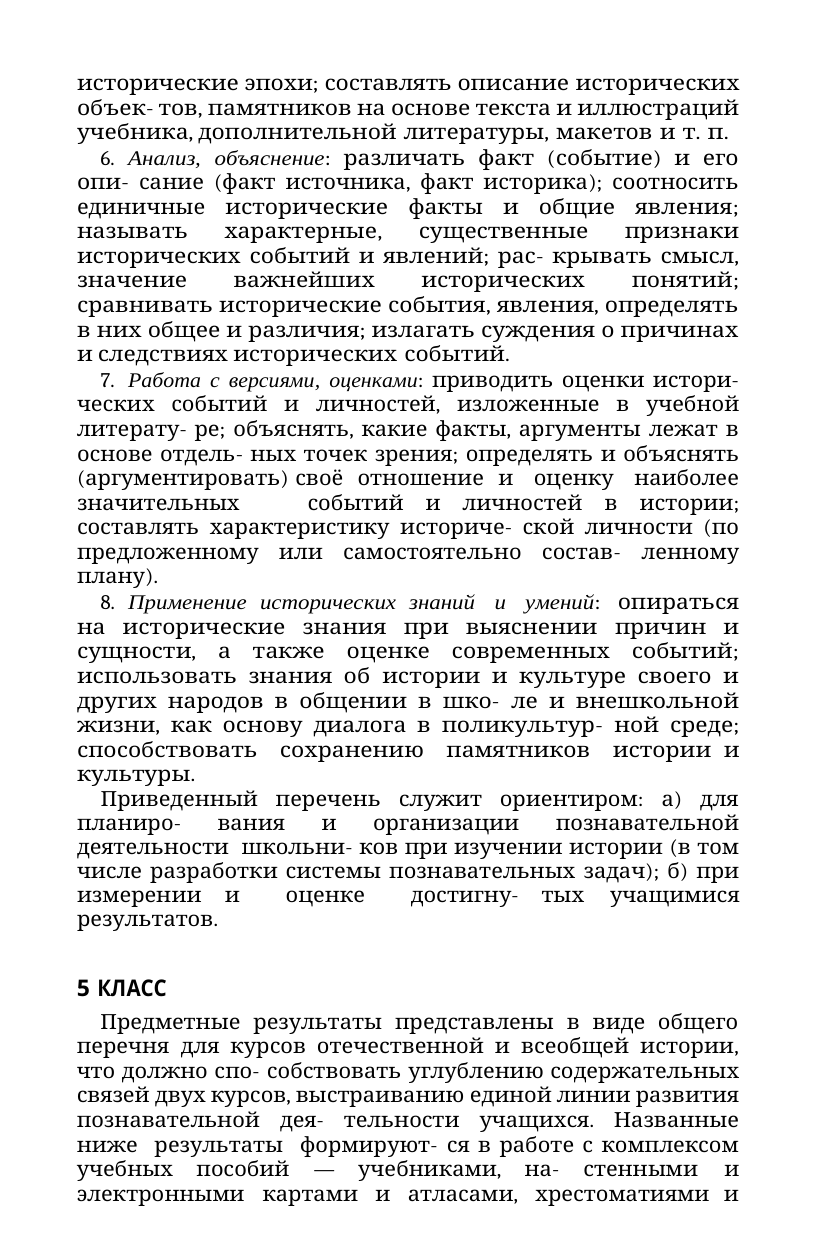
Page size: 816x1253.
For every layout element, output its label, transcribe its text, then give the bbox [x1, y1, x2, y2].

list Применение исторических знаний и умений: опираться на исторические знания при выяснении причин и сущности, а также оценке современных событий; использовать знания об истории и культуре своего и других народов в общении в шко- ле и внешкольной жизни, как основу диалога в поликультур- ной среде; способствовать сохранению памятников истории и культуры. [77, 590, 739, 787]
list Анализ, объяснение: различать факт (событие) и его опи- сание (факт источника, факт историка); соотносить единичные исторические факты и общие явления; называть характерные, существенные признаки исторических событий и явлений; рас- крывать смысл, значение важнейших исторических понятий; сравнивать исторические события, явления, определять в них общее и различия; излагать суждения о причинах и следствиях исторических событий. [77, 145, 739, 367]
text Приведенный перечень служит ориентиром: а) для планиро- вания и организации познавательной деятельности школьни- ков при изучении истории (в том числе разработки системы познавательных задач); б) при измерении и оценке достигну- тых учащимися результатов. [77, 788, 739, 932]
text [77, 1010, 739, 1206]
subtitle КЛАСС [77, 972, 755, 1003]
list Работа с версиями, оценками: приводить оценки истори- ческих событий и личностей, изложенные в учебной литерату- ре; объяснять, какие факты, аргументы лежат в основе отдель- ных точек зрения; определять и объяснять (аргументировать) своё отношение и оценку наиболее значительных событий и личностей в истории; составлять характеристику историче- ской личности (по предложенному или самостоятельно состав- ленному плану). [77, 368, 739, 589]
text исторические эпохи; составлять описание исторических объек- тов, памятников на основе текста и иллюстраций учебника, дополнительной литературы, макетов и т. п. [77, 72, 739, 145]
